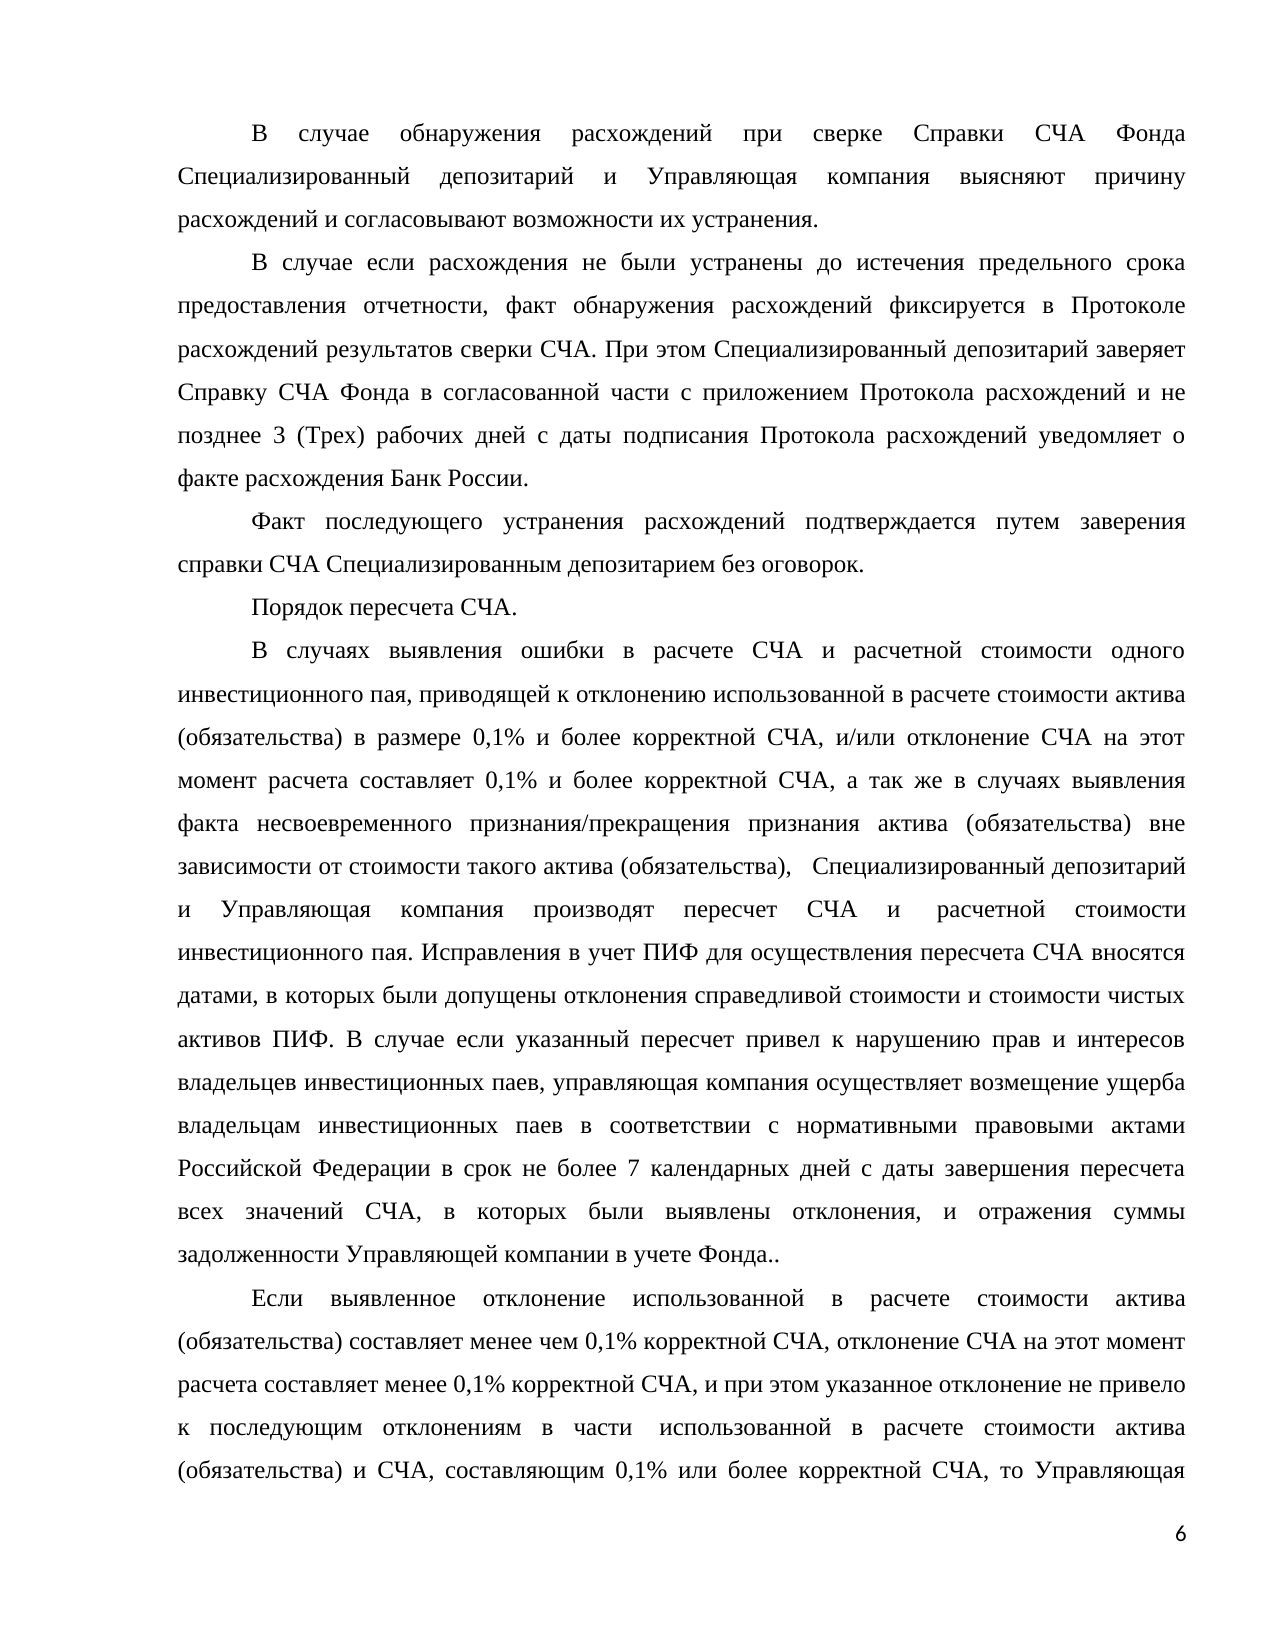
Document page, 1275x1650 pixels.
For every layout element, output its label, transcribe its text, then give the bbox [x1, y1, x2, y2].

list Порядок пересчета СЧА. [177, 592, 1186, 621]
list В случаях выявления ошибки в расчете СЧА и расчетной стоимости одного инвестиционного пая, приводящей к отклонению использованной в расчете стоимости актива (обязательства) в размере 0,1% и более корректной СЧА, и/или отклонение СЧА на этот момент расчета составляет 0,1% и более корректной СЧА, а так же в случаях выявления факта несвоевременного признания/прекращения признания актива (обязательства) вне зависимости от стоимости такого актива (обязательства), Специализированный депозитарий и Управляющая компания производят пересчет СЧА и расчетной стоимости инвестиционного пая. Исправления в учет ПИФ для осуществления пересчета СЧА вносятся датами, в которых были допущены отклонения справедливой стоимости и стоимости чистых активов ПИФ. В случае если указанный пересчет привел к нарушению прав и интересов владельцев инвестиционных паев, управляющая компания осуществляет возмещение ущерба владельцам инвестиционных паев в соответствии с нормативными правовыми актами Российской Федерации в срок не более 7 календарных дней с даты завершения пересчета всех значений СЧА, в которых были выявлены отклонения, и отражения суммы задолженности Управляющей компании в учете Фонда.. [177, 636, 1186, 1268]
list В случае если расхождения не были устранены до истечения предельного срока предоставления отчетности, факт обнаружения расхождений фиксируется в Протоколе расхождений результатов сверки СЧА. При этом Специализированный депозитарий заверяет Справку СЧА Фонда в согласованной части с приложением Протокола расхождений и не позднее 3 (Трех) рабочих дней с даты подписания Протокола расхождений уведомляет о факте расхождения Банк России. [177, 247, 1186, 492]
list Факт последующего устранения расхождений подтверждается путем заверения справки СЧА Специализированным депозитарием без оговорок. [177, 506, 1186, 578]
list В случае обнаружения расхождений при сверке Справки СЧА Фонда Специализированный депозитарий и Управляющая компания выясняют причину расхождений и согласовывают возможности их устранения. [177, 118, 1186, 233]
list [177, 1283, 1186, 1484]
